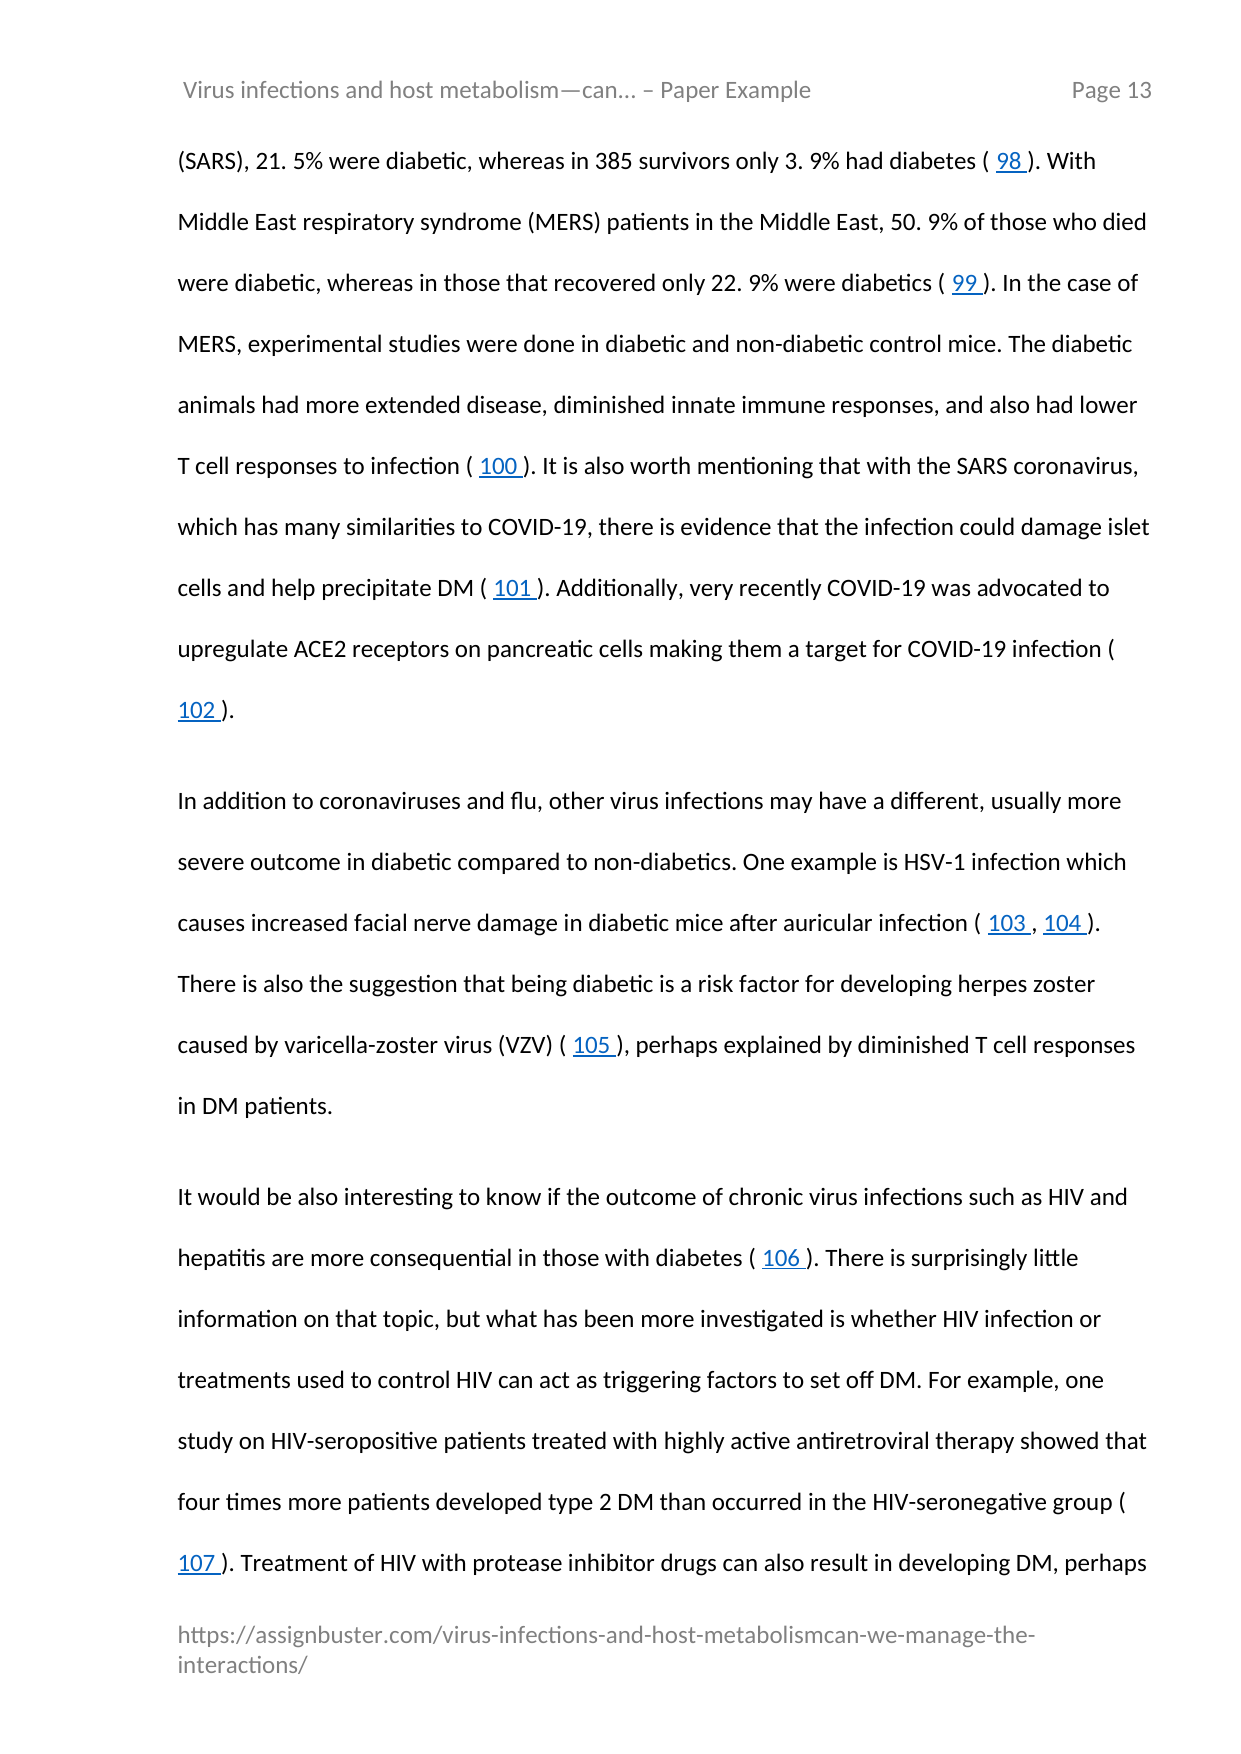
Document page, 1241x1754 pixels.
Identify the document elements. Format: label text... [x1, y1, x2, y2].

text In addition to coronaviruses and flu, other virus infections may have a different, usually more severe outcome in diabetic compared to non-diabetics. One example is HSV-1 infection which causes increased facial nerve damage in diabetic mice after auricular infection ( 103 , 104 ). There is also the suggestion that being diabetic is a risk factor for developing herpes zoster caused by varicella-zoster virus (VZV) ( 105 ), perhaps explained by diminished T cell responses in DM patients. [177, 785, 1152, 1121]
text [177, 145, 1152, 725]
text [177, 1181, 1152, 1577]
